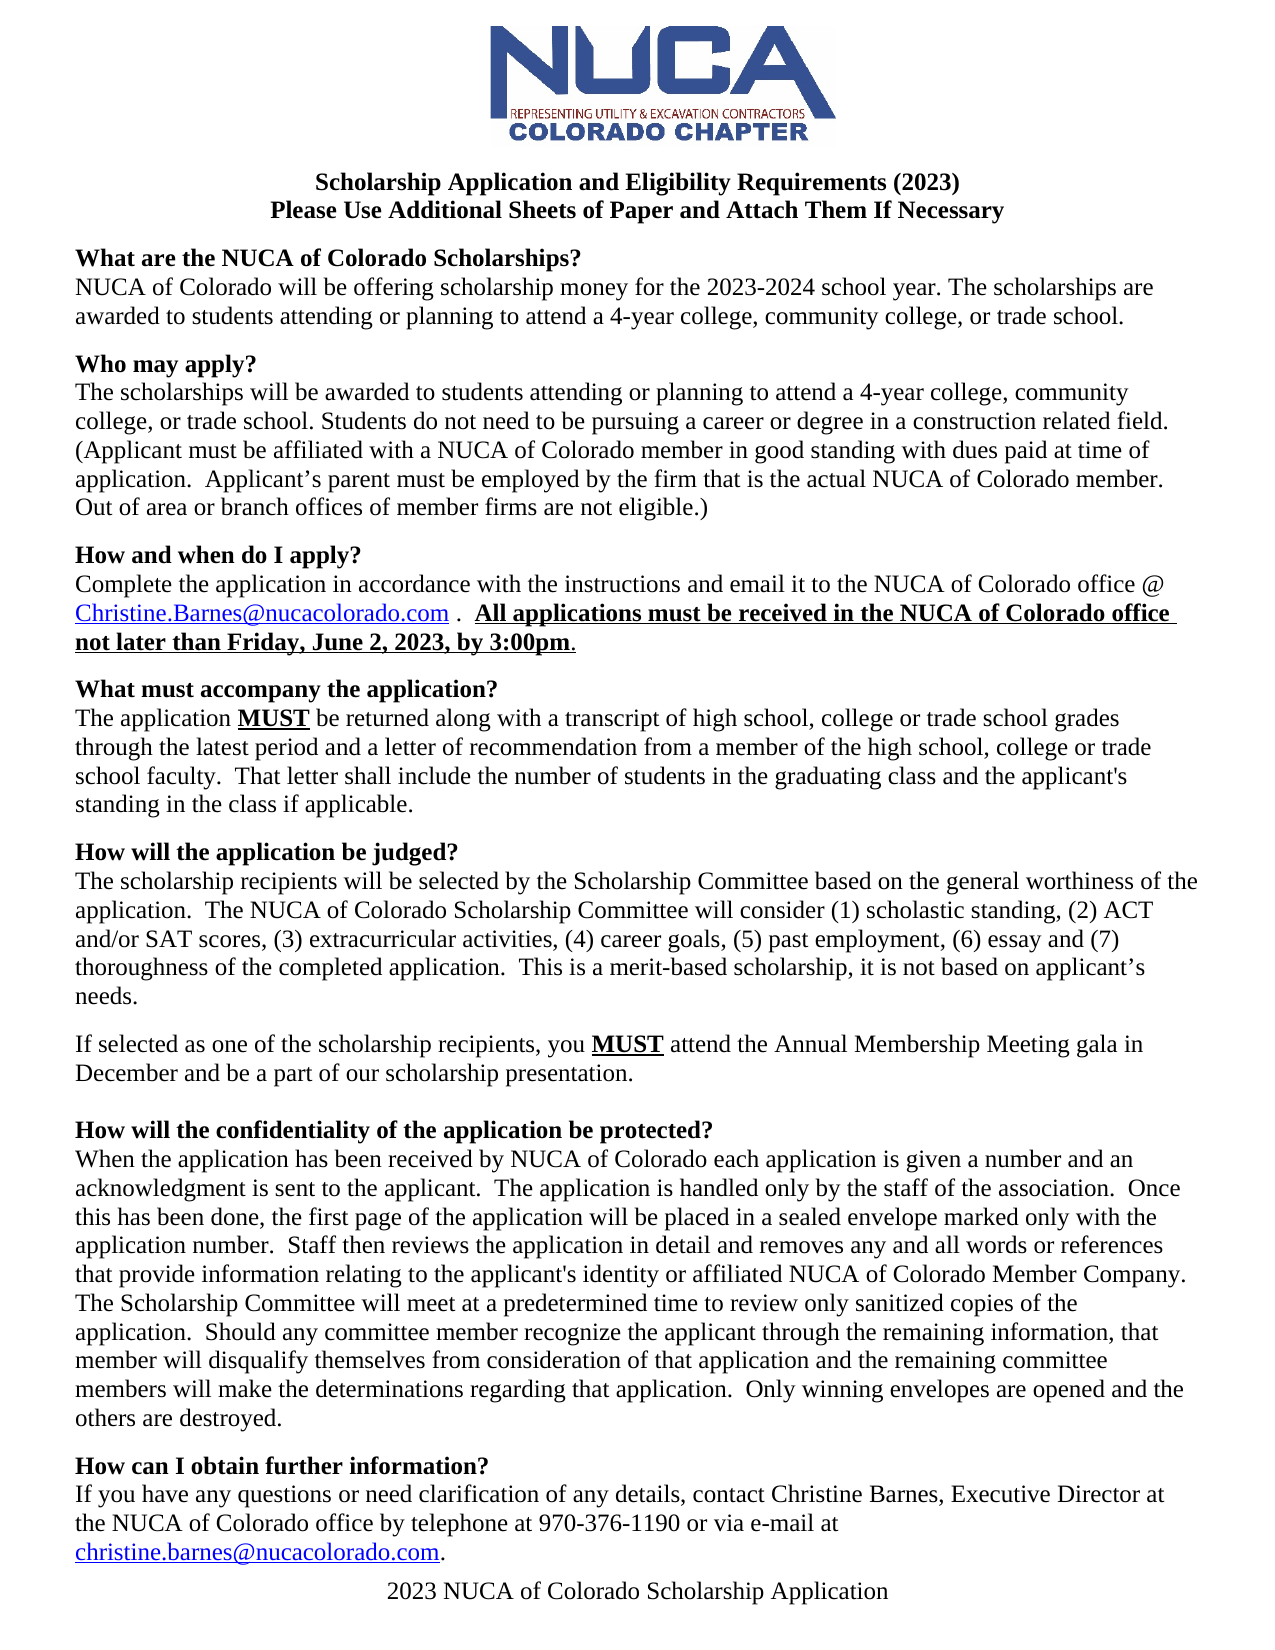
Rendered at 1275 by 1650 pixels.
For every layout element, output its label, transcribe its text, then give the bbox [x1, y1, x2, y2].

text How will the application be judged? [75, 837, 1200, 866]
text The scholarships will be awarded to students attending or planning to attend a 4-year college, community college, or trade school. Students do not need to be pursuing a career or degree in a construction related field. (Applicant must be affiliated with a NUCA of Colorado member in good standing with dues paid at time of application. Applicant’s parent must be employed by the firm that is the actual NUCA of Colorado member. Out of area or branch offices of member firms are not eligible.) [75, 377, 1200, 521]
text What are the NUCA of Colorado Scholarships? [75, 243, 1200, 272]
text The scholarship recipients will be selected by the Scholarship Committee based on the general worthiness of the application. The NUCA of Colorado Scholarship Committee will consider (1) scholastic standing, (2) ACT and/or SAT scores, (3) extracurricular activities, (4) career goals, (5) past employment, (6) essay and (7) thoroughness of the completed application. This is a merit-based scholarship, it is not based on applicant’s needs. [75, 866, 1200, 1010]
text If you have any questions or need clarification of any details, contact Christine Barnes, Executive Director at the NUCA of Colorado office by telephone at 970-376-1190 or via e-mail at christine.barnes@nucacolorado.com. [75, 1479, 1200, 1566]
text When the application has been received by NUCA of Colorado each application is given a number and an acknowledgment is sent to the applicant. The application is handled only by the staff of the association. Once this has been done, the first page of the application will be placed in a sealed envelope marked only with the application number. Staff then reviews the application in detail and removes any and all words or references that provide information relating to the applicant's identity or affiliated NUCA of Colorado Member Company. The Scholarship Committee will meet at a predetermined time to review only sanitized copies of the application. Should any committee member recognize the applicant through the remaining information, that member will disqualify themselves from consideration of that application and the remaining committee members will make the determinations regarding that application. Only winning envelopes are opened and the others are destroyed. [75, 1144, 1200, 1432]
text Who may apply? [75, 349, 1200, 377]
text What must accompany the application? [75, 674, 1200, 703]
text How can I obtain further information? [75, 1451, 1200, 1479]
text NUCA of Colorado will be offering scholarship money for the 2023-2024 school year. The scholarships are awarded to students attending or planning to attend a 4-year college, community college, or trade school. [75, 272, 1200, 329]
text How will the confidentiality of the application be protected? [75, 1115, 1200, 1144]
text If selected as one of the scholarship recipients, you MUST attend the Annual Membership Meeting gala in December and be a part of our scholarship presentation. [75, 1029, 1200, 1087]
text How and when do I apply? [75, 540, 1200, 569]
text The application MUST be returned along with a transcript of high school, college or trade school grades through the latest period and a letter of recommendation from a member of the high school, college or trade school faculty. That letter shall include the number of students in the graduating class and the applicant's standing in the class if applicable. [75, 703, 1200, 818]
text Complete the application in accordance with the instructions and email it to the NUCA of Colorado office @ Christine.Barnes@nucacolorado.com . All applications must be received in the NUCA of Colorado office not later than Friday, June 2, 2023, by 3:00pm. [75, 569, 1200, 655]
text Scholarship Application and Eligibility Requirements (2023) Please Use Additional Sheets of Paper and Attach Them If Necessary [75, 167, 1200, 224]
picture [490, 26, 836, 147]
